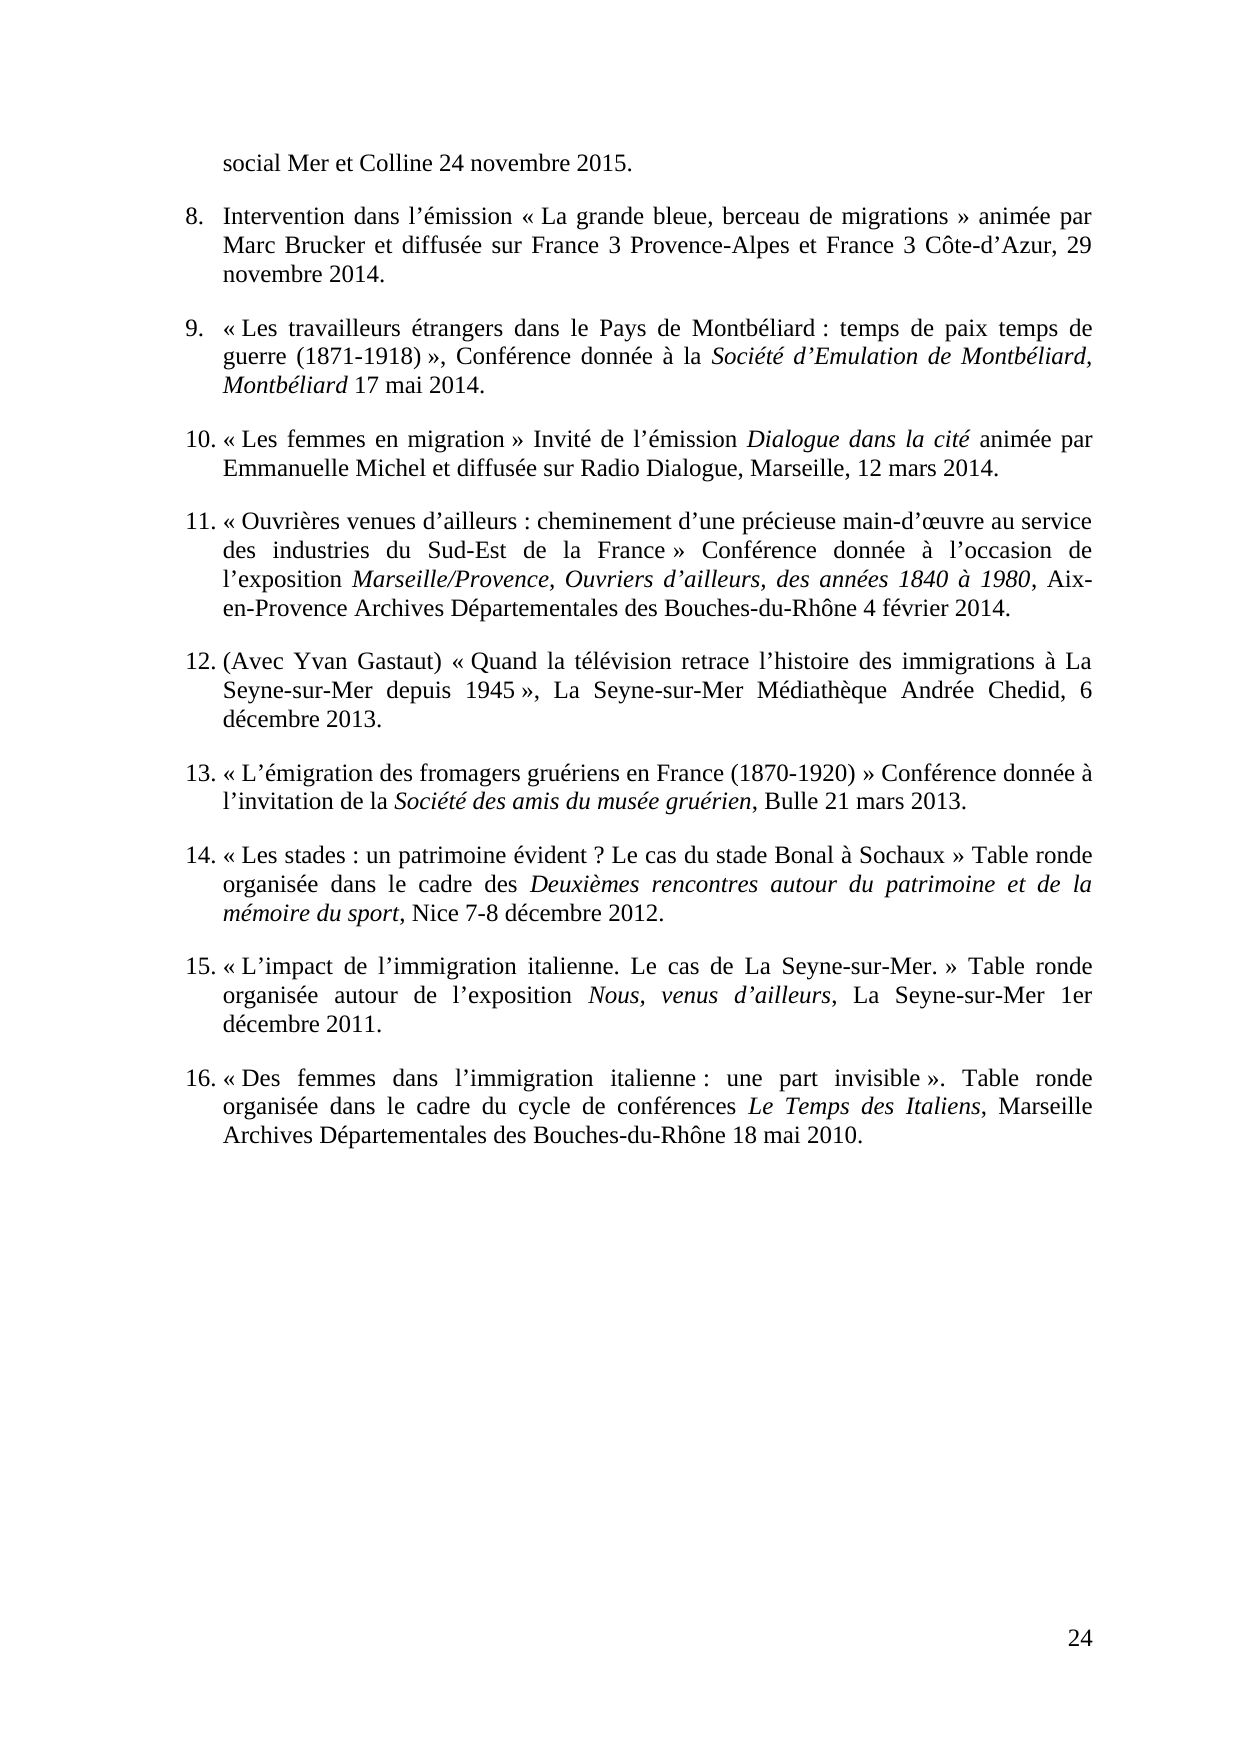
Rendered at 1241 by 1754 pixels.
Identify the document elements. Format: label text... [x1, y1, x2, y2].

list « Ouvrières venues d’ailleurs : cheminement d’une précieuse main-d’œuvre au service des industries du Sud-Est de la France » Conférence donnée à l’occasion de l’exposition Marseille/Provence, Ouvriers d’ailleurs, des années 1840 à 1980, Aix-en-Provence Archives Départementales des Bouches-du-Rhône 4 février 2014. [185, 506, 1093, 621]
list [185, 148, 1093, 176]
list Intervention dans l’émission « La grande bleue, berceau de migrations » animée par Marc Brucker et diffusée sur France 3 Provence-Alpes et France 3 Côte-d’Azur, 29 novembre 2014. [185, 201, 1093, 288]
list « Les stades : un patrimoine évident ? Le cas du stade Bonal à Sochaux » Table ronde organisée dans le cadre des Deuxièmes rencontres autour du patrimoine et de la mémoire du sport, Nice 7-8 décembre 2012. [185, 840, 1093, 926]
list « Les femmes en migration » Invité de l’émission Dialogue dans la cité animée par Emmanuelle Michel et diffusée sur Radio Dialogue, Marseille, 12 mars 2014. [185, 424, 1093, 481]
list « Des femmes dans l’immigration italienne : une part invisible ». Table ronde organisée dans le cadre du cycle de conférences Le Temps des Italiens, Marseille Archives Départementales des Bouches-du-Rhône 18 mai 2010. [185, 1063, 1093, 1149]
list « L’impact de l’immigration italienne. Le cas de La Seyne-sur-Mer. » Table ronde organisée autour de l’exposition Nous, venus d’ailleurs, La Seyne-sur-Mer 1er décembre 2011. [185, 951, 1093, 1038]
list (Avec Yvan Gastaut) « Quand la télévision retrace l’histoire des immigrations à La Seyne-sur-Mer depuis 1945 », La Seyne-sur-Mer Médiathèque Andrée Chedid, 6 décembre 2013. [185, 646, 1093, 733]
list « Les travailleurs étrangers dans le Pays de Montbéliard : temps de paix temps de guerre (1871-1918) », Conférence donnée à la Société d’Emulation de Montbéliard, Montbéliard 17 mai 2014. [185, 313, 1093, 399]
list « L’émigration des fromagers gruériens en France (1870-1920) » Conférence donnée à l’invitation de la Société des amis du musée gruérien, Bulle 21 mars 2013. [185, 758, 1093, 815]
